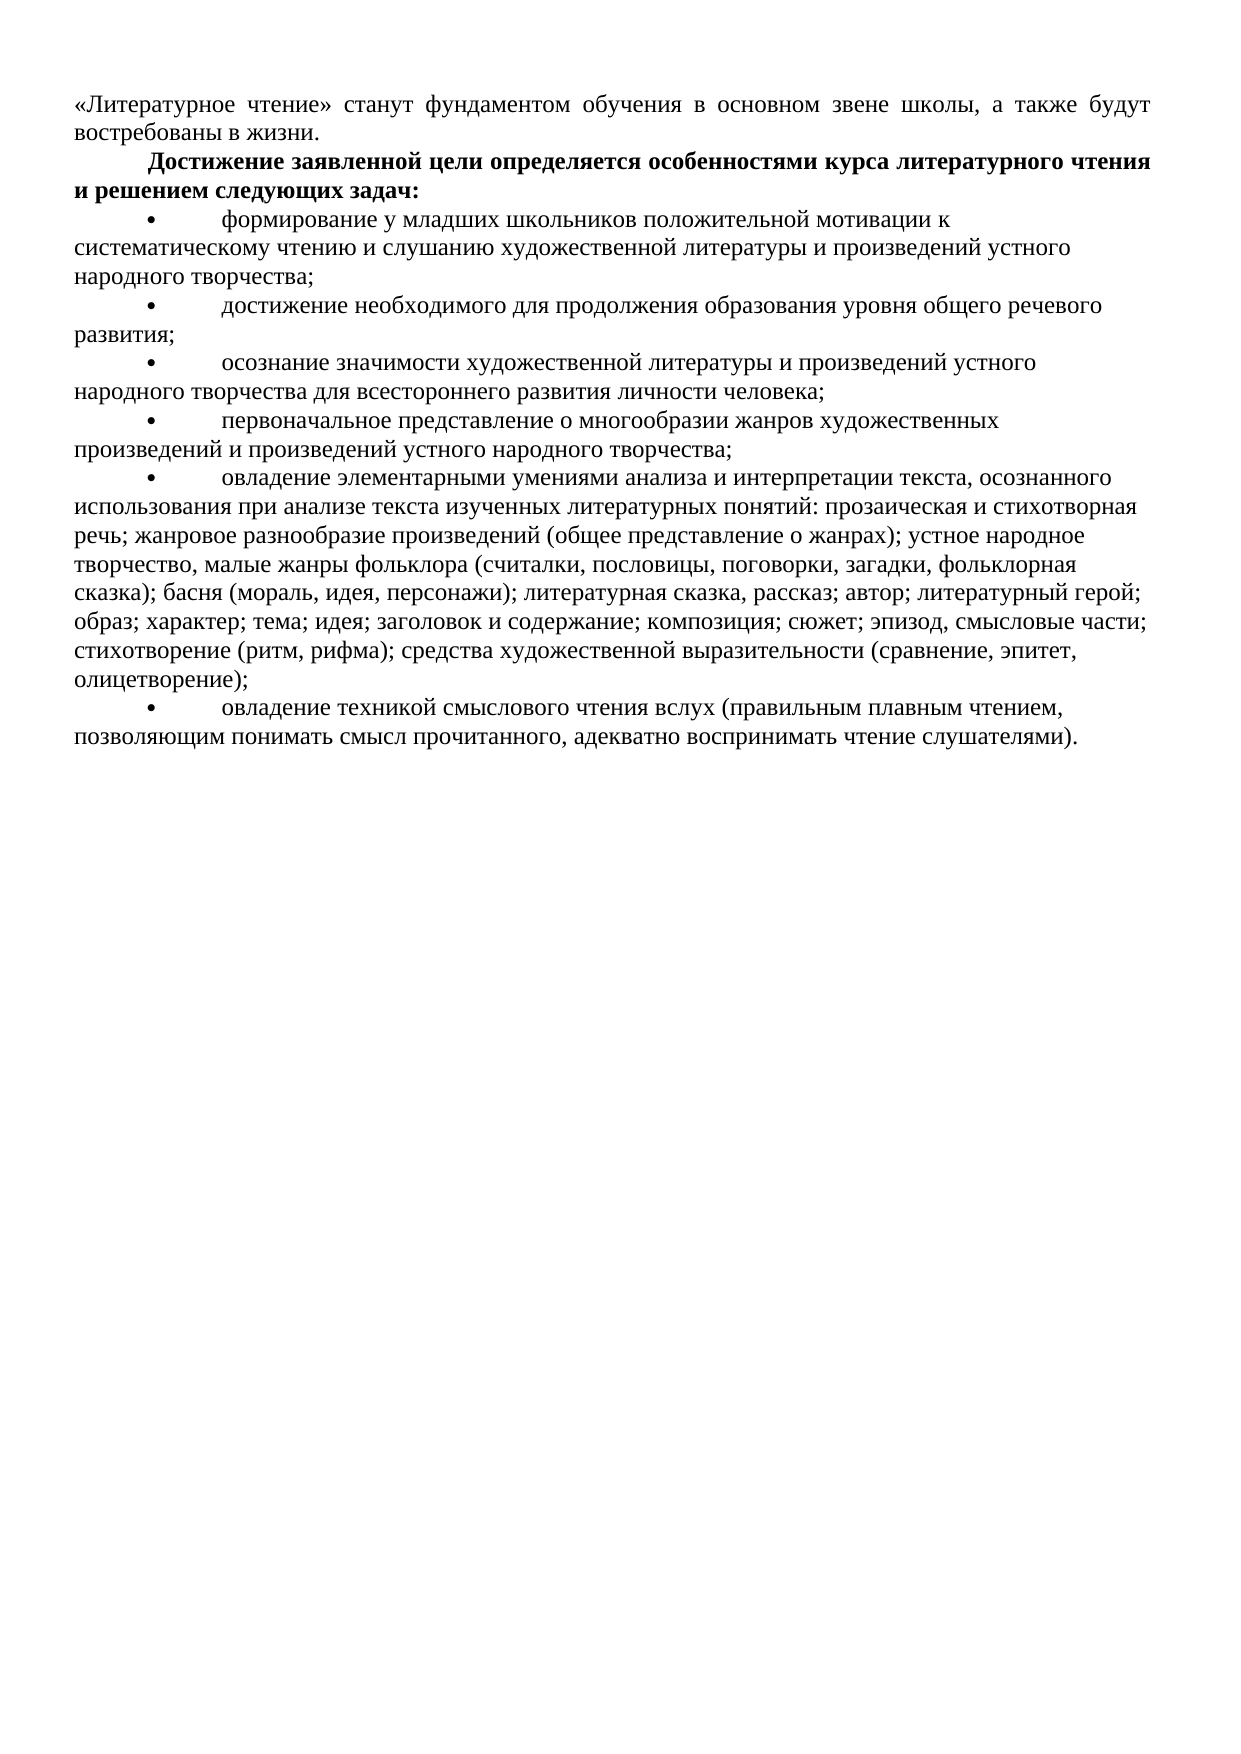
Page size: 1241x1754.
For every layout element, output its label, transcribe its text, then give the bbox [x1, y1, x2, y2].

list формирование у младших школьников положительной мотивации к систематическому чтению и слушанию художественной литературы и произведений устного народного творчества; [74, 204, 1152, 290]
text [74, 89, 1152, 146]
text Достижение заявленной цели определяется особенностями курса литературного чтения и решением следующих задач: [74, 146, 1152, 204]
list осознание значимости художественной литературы и произведений устного народного творчества для всестороннего развития личности человека; [74, 347, 1152, 405]
list овладение элементарными умениями анализа и интерпретации текста, осознанного использования при анализе текста изученных литературных понятий: прозаическая и стихотворная речь; жанровое разнообразие произведений (общее представление о жанрах); устное народное творчество, малые жанры фольклора (считалки, пословицы, поговорки, загадки, фольклорная сказка); басня (мораль, идея, персонажи); литературная сказка, рассказ; автор; литературный герой; образ; характер; тема; идея; заголовок и содержание; композиция; сюжет; эпизод, смысловые части; стихотворение (ритм, рифма); средства художественной выразительности (сравнение, эпитет, олицетворение); [74, 462, 1152, 692]
list овладение техникой смыслового чтения вслух (правильным плавным чтением, позволяющим понимать смысл прочитанного, адекватно воспринимать чтение слушателями). [74, 692, 1152, 750]
list первоначальное представление о многообразии жанров художественных произведений и произведений устного народного творчества; [74, 405, 1152, 462]
list достижение необходимого для продолжения образования уровня общего речевого развития; [74, 290, 1152, 347]
